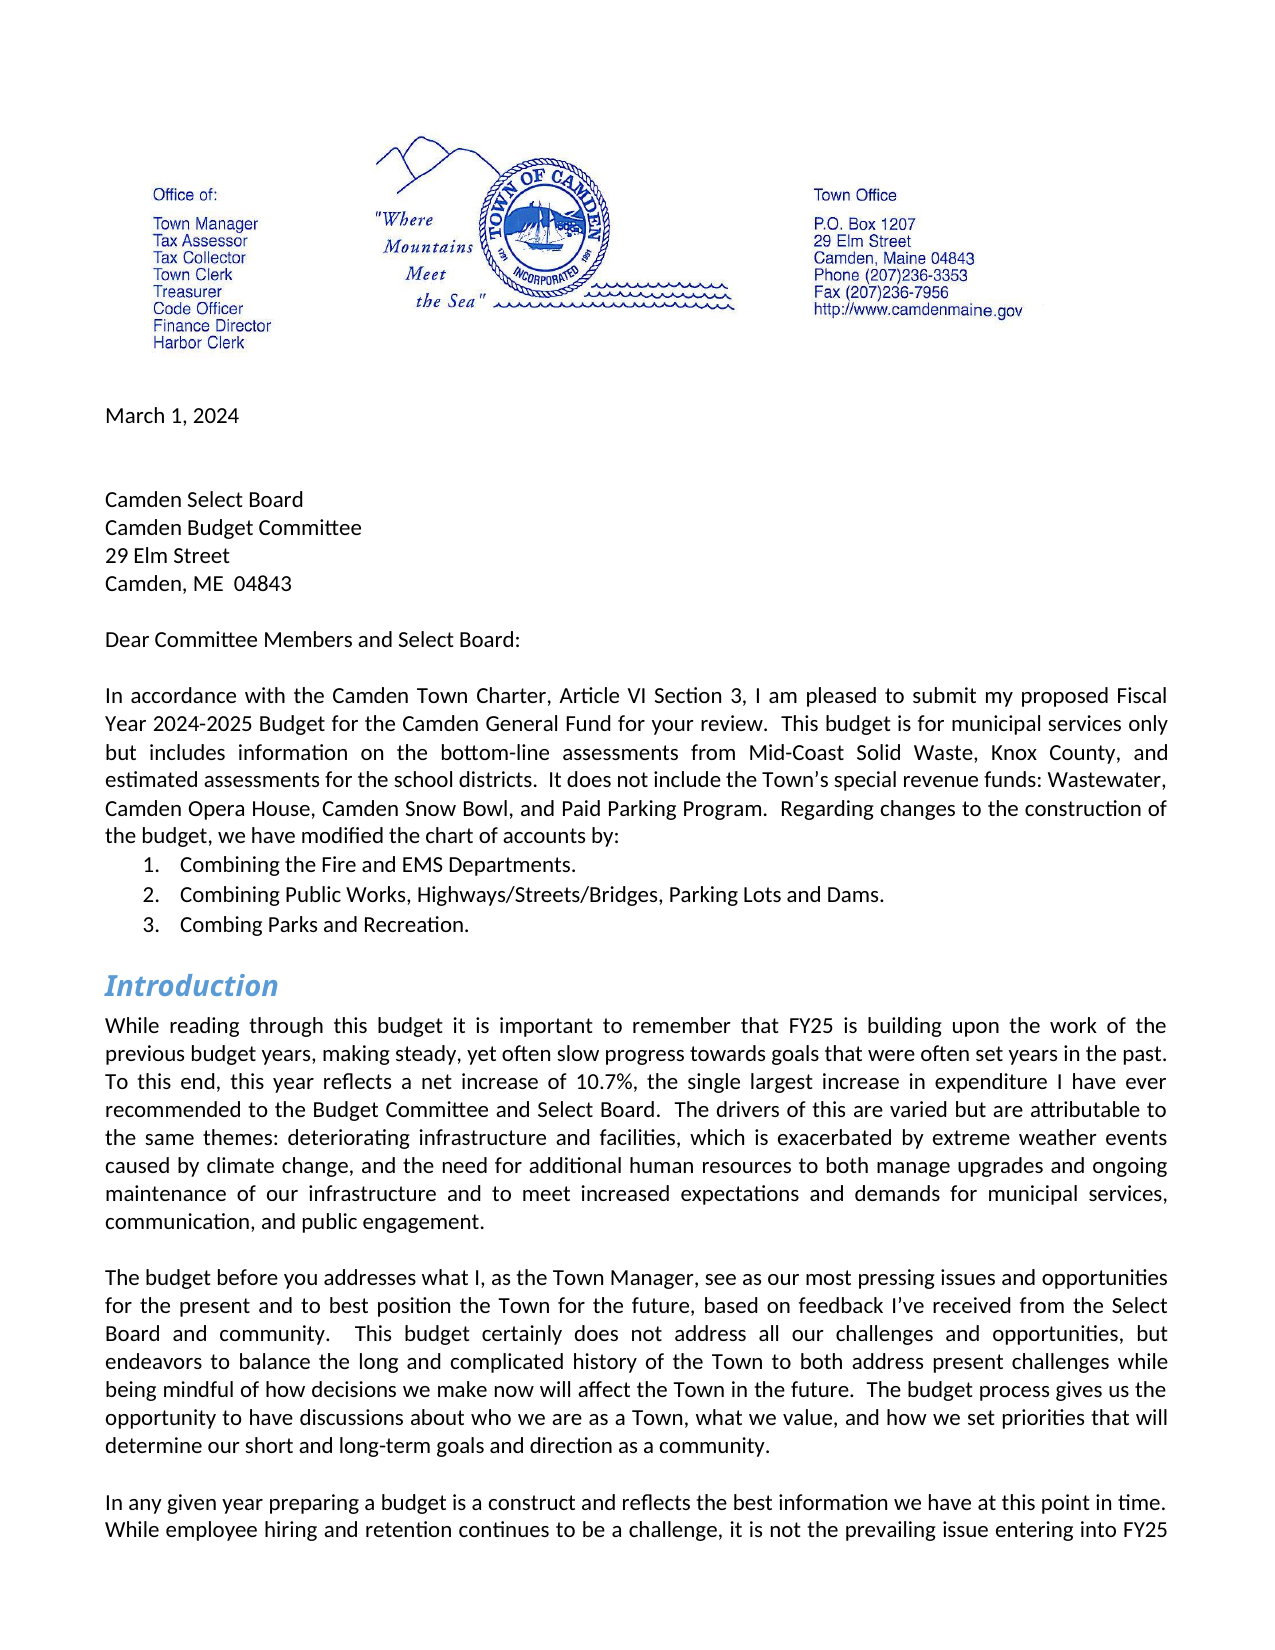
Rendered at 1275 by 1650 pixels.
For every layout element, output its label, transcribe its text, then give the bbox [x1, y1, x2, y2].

list Combining the Fire and EMS Departments. [142, 850, 1170, 878]
text March 1, 2024 [105, 401, 1170, 429]
text The budget before you addresses what I, as the Town Manager, see as our most pressing issues and opportunities for the present and to best position the Town for the future, based on feedback I’ve received from the Select Board and community. This budget certainly does not address all our challenges and opportunities, but endeavors to balance the long and complicated history of the Town to both address present challenges while being mindful of how decisions we make now will affect the Town in the future. The budget process gives us the opportunity to have discussions about who we are as a Town, what we value, and how we set priorities that will determine our short and long-term goals and direction as a community. [105, 1263, 1170, 1459]
list Combing Parks and Recreation. [142, 910, 1170, 938]
list Combining Public Works, Highways/Streets/Bridges, Parking Lots and Dams. [142, 880, 1170, 908]
subtitle Introduction [105, 965, 1170, 1005]
text Select Board [105, 485, 1170, 513]
text While reading through this budget it is important to remember that FY25 is building upon the work of the previous budget years, making steady, yet often slow progress towards goals that were often set years in the past. To this end, this year reflects a net increase of 10.7%, the single largest increase in expenditure I have ever recommended to the Budget Committee and Select Board. The drivers of this are varied but are attributable to the same themes: deteriorating infrastructure and facilities, which is exacerbated by extreme weather events caused by climate change, and the need for additional human resources to both manage upgrades and ongoing maintenance of our infrastructure and to meet increased expectations and demands for municipal services, communication, and public engagement. [105, 1011, 1170, 1235]
text Dear Committee Members and Select Board: [105, 626, 1170, 653]
text Budget Committee [105, 513, 1170, 541]
picture [105, 75, 1079, 375]
text In accordance with the Camden Town Charter, Article VI Section 3, I am pleased to submit my proposed Fiscal Year 2024-2025 Budget for the Camden General Fund for your review. This budget is for municipal services only but includes information on the bottom-line assessments from Mid-Coast Solid Waste, Knox County, and estimated assessments for the school districts. It does not include the Town’s special revenue funds: Wastewater, Camden Opera House, Camden Snow Bowl, and Paid Parking Program. Regarding changes to the construction of the budget, we have modified the chart of accounts by: [105, 682, 1170, 850]
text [105, 1488, 1170, 1544]
